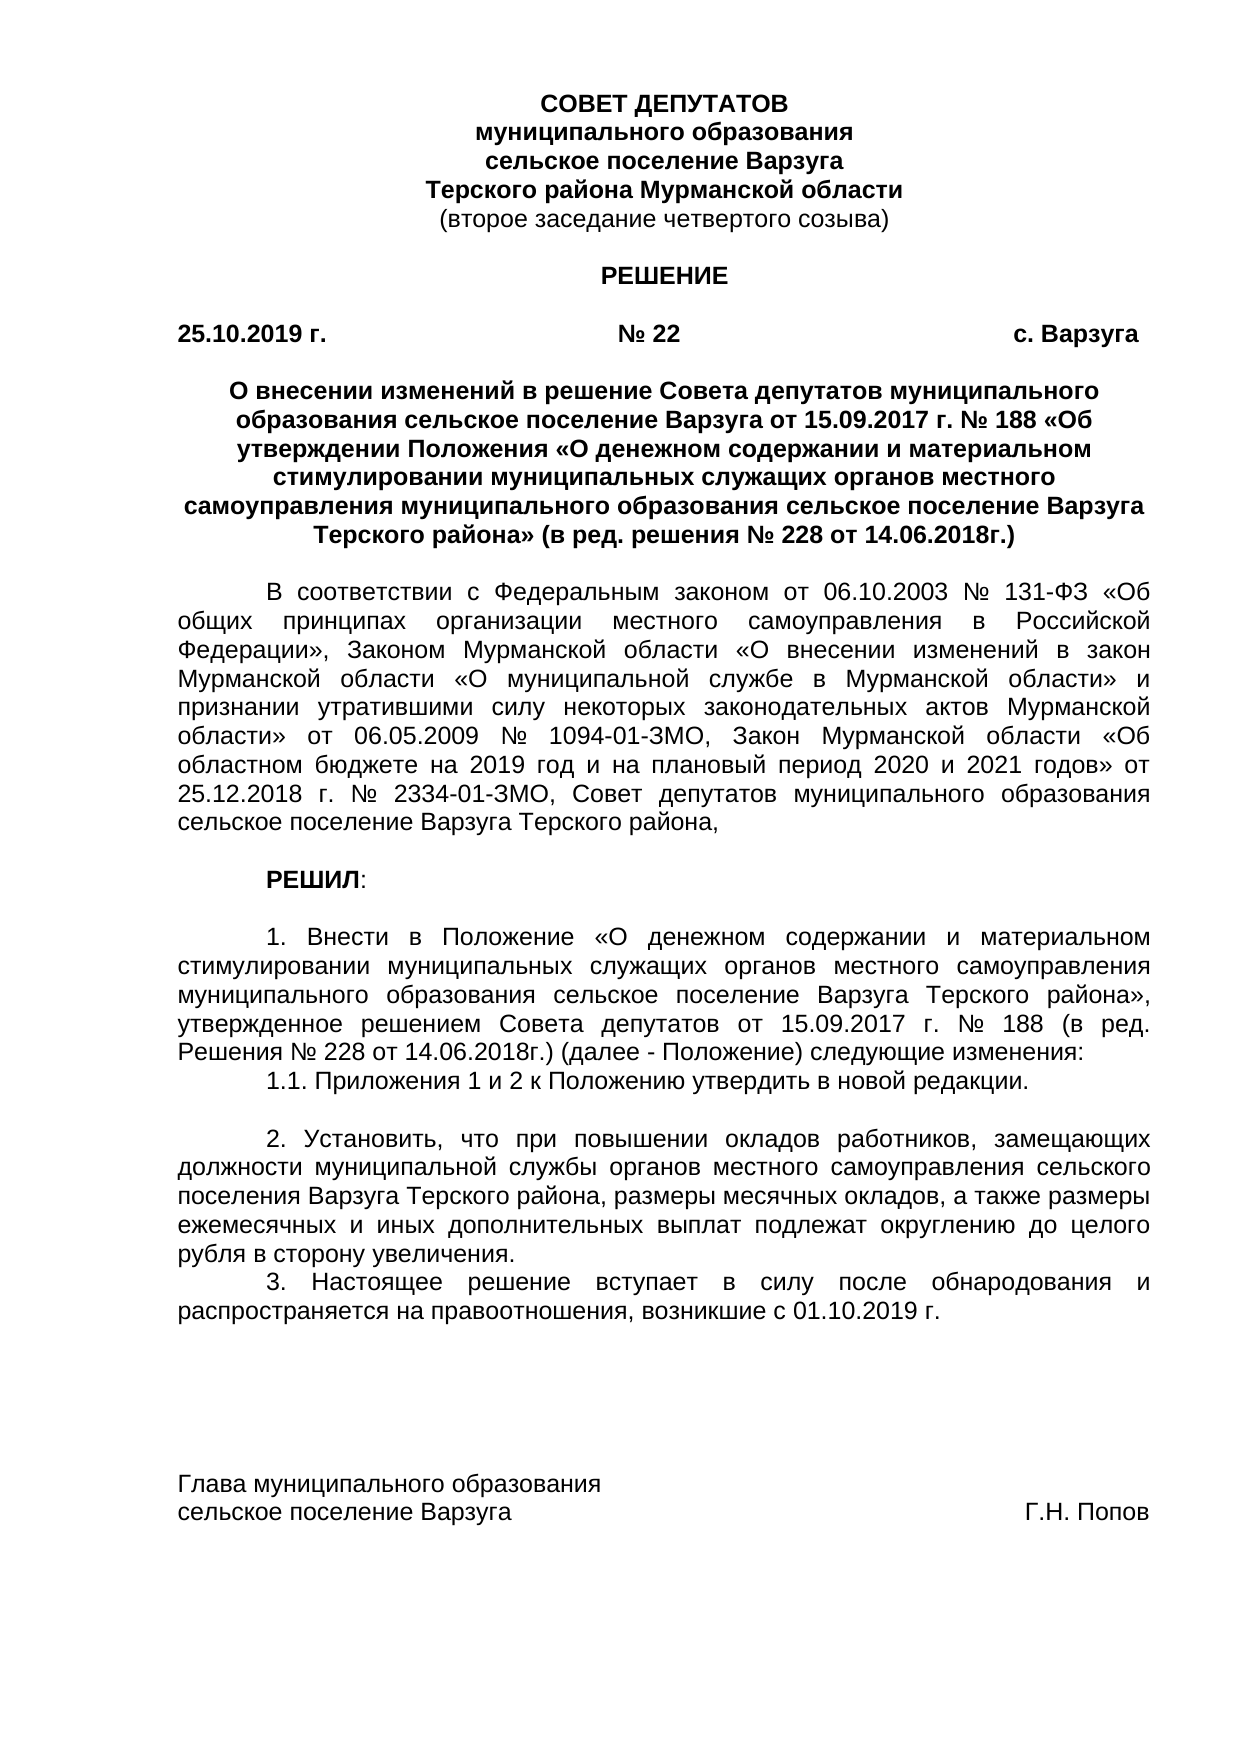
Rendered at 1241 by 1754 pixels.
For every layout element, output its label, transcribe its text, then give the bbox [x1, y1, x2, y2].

text О внесении изменений в решение Совета депутатов муниципального образования сельское поселение Варзуга от 15.09.2017 г. № 188 «Об утверждении Положения «О денежном содержании и материальном стимулировании муниципальных служащих органов местного самоуправления муниципального образования сельское поселение Варзуга Терского района» (в ред. решения № 228 от 14.06.2018г.) [177, 376, 1152, 549]
text РЕШЕНИЕ [177, 261, 1152, 290]
text В соответствии с Федеральным законом от 06.10.2003 № 131-ФЗ «Об общих принципах организации местного самоуправления в Российской Федерации», Законом Мурманской области «О внесении изменений в закон Мурманской области «О муниципальной службе в Мурманской области» и признании утратившими силу некоторых законодательных актов Мурманской области» от 06.05.2009 № 1094-01-ЗМО, Закон Мурманской области «Об областном бюджете на 2019 год и на плановый период 2020 и 2021 годов» от 25.12.2018 г. № 2334-01-ЗМО, Совет депутатов муниципального образования сельское поселение Варзуга Терского района, [177, 577, 1152, 836]
text (второе заседание четвертого созыва) [177, 204, 1152, 232]
text сельское поселение Варзуга Г.Н. Попов [177, 1497, 1152, 1526]
text 3. Настоящее решение вступает в силу после обнародования и распространяется на правоотношения, возникшие с 01.10.2019 г. [177, 1267, 1152, 1325]
title 25.10.2019 г. № 22 с. Варзуга [177, 319, 1152, 347]
text 1.1. Приложения 1 и 2 к Положению утвердить в новой редакции. [177, 1066, 1152, 1095]
text Глава муниципального образования [177, 1469, 1152, 1497]
text 2. Установить, что при повышении окладов работников, замещающих должности муниципальной службы органов местного самоуправления сельского поселения Варзуга Терского района, размеры месячных окладов, а также размеры ежемесячных и иных дополнительных выплат подлежат округлению до целого рубля в сторону увеличения. [177, 1124, 1152, 1267]
text СОВЕТ ДЕПУТАТОВ [177, 89, 1152, 117]
text 1. Внести в Положение «О денежном содержании и материальном стимулировании муниципальных служащих органов местного самоуправления муниципального образования сельское поселение Варзуга Терского района», утвержденное решением Совета депутатов от 15.09.2017 г. № 188 (в ред. Решения № 228 от 14.06.2018г.) (далее - Положение) следующие изменения: [177, 922, 1152, 1066]
text РЕШИЛ: [177, 865, 1152, 894]
text сельское поселение Варзуга [177, 146, 1152, 175]
text муниципального образования [177, 117, 1152, 146]
text Терского района Мурманской области [177, 175, 1152, 204]
